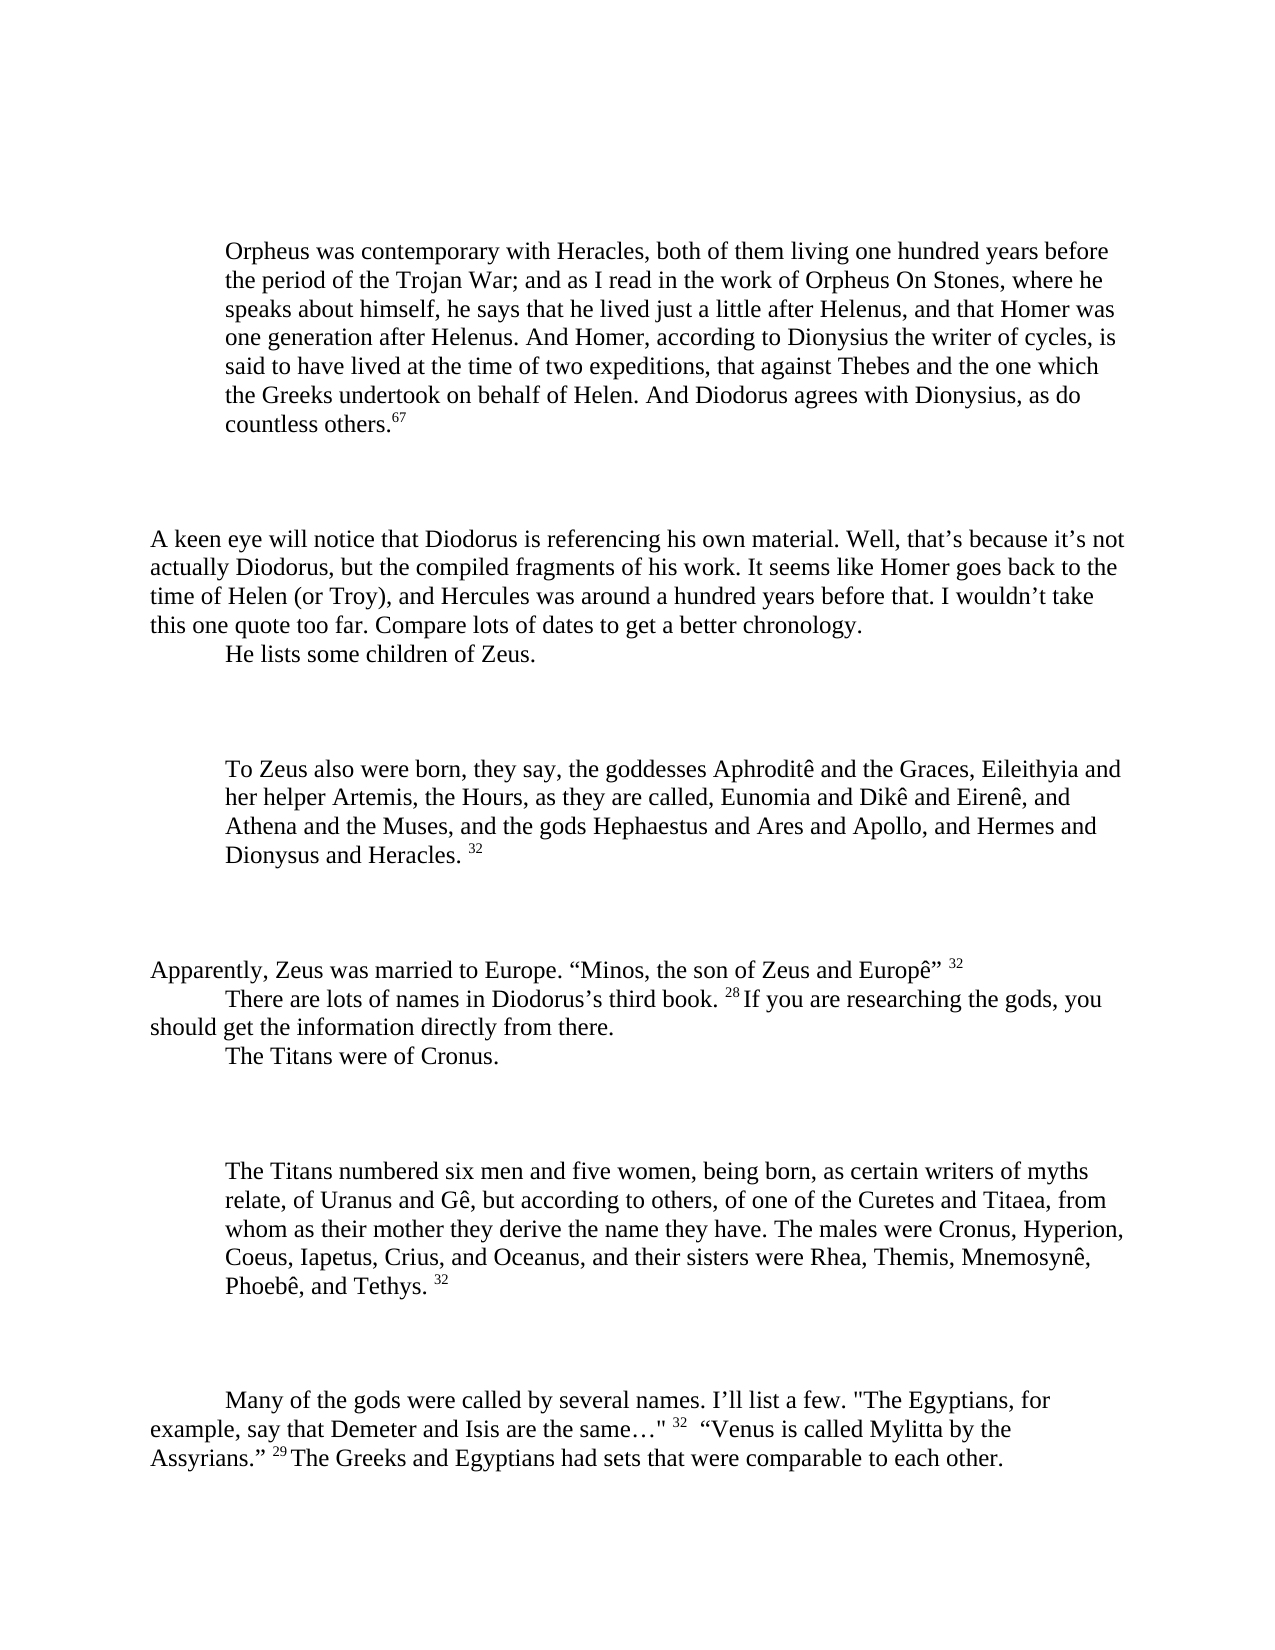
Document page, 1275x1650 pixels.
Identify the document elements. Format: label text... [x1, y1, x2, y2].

text Orpheus was contemporary with Heracles, both of them living one hundred years before the period of the Trojan War; and as I read in the work of Orpheus On Stones, where he speaks about himself, he says that he lived just a little after Helenus, and that Homer was one generation after Helenus. And Homer, according to Dionysius the writer of cycles, is said to have lived at the time of two expeditions, that against Thebes and the one which the Greeks undertook on behalf of Helen. And Diodorus agrees with Dionysius, as do countless others. [225, 236, 1125, 437]
text Many of the gods were called by several names. I’ll list a few. "The Egyptians, for example, say that Demeter and Isis are the same…" “Venus is called Mylitta by the Assyrians.” The Greeks and Egyptians had sets that were comparable to each other. [150, 1386, 1125, 1472]
text To Zeus also were born, they say, the goddesses Aphroditê and the Graces, Eileithyia and her helper Artemis, the Hours, as they are called, Eunomia and Dikê and Eirenê, and Athena and the Muses, and the gods Hephaestus and Ares and Apollo, and Hermes and Dionysus and Heracles. [225, 754, 1125, 869]
text The Titans were of Cronus. [150, 1041, 1125, 1070]
text He lists some children of Zeus. [150, 639, 1125, 667]
text The Titans numbered six men and five women, being born, as certain writers of myths relate, of Uranus and Gê, but according to others, of one of the Curetes and Titaea, from whom as their mother they derive the name they have. The males were Cronus, Hyperion, Coeus, Iapetus, Crius, and Oceanus, and their sisters were Rhea, Themis, Mnemosynê, Phoebê, and Tethys. [225, 1156, 1125, 1300]
text There are lots of names in Diodorus’s third book. If you are researching the gods, you should get the information directly from there. [150, 984, 1125, 1041]
text A keen eye will notice that Diodorus is referencing his own material. Well, that’s because it’s not actually Diodorus, but the compiled fragments of his work. It seems like Homer goes back to the time of Helen (or Troy), and Hercules was around a hundred years before that. I wouldn’t take this one quote too far. Compare lots of dates to get a better chronology. [150, 524, 1125, 639]
text Apparently, Zeus was married to Europe. “Minos, the son of Zeus and Europê” [150, 955, 1125, 984]
